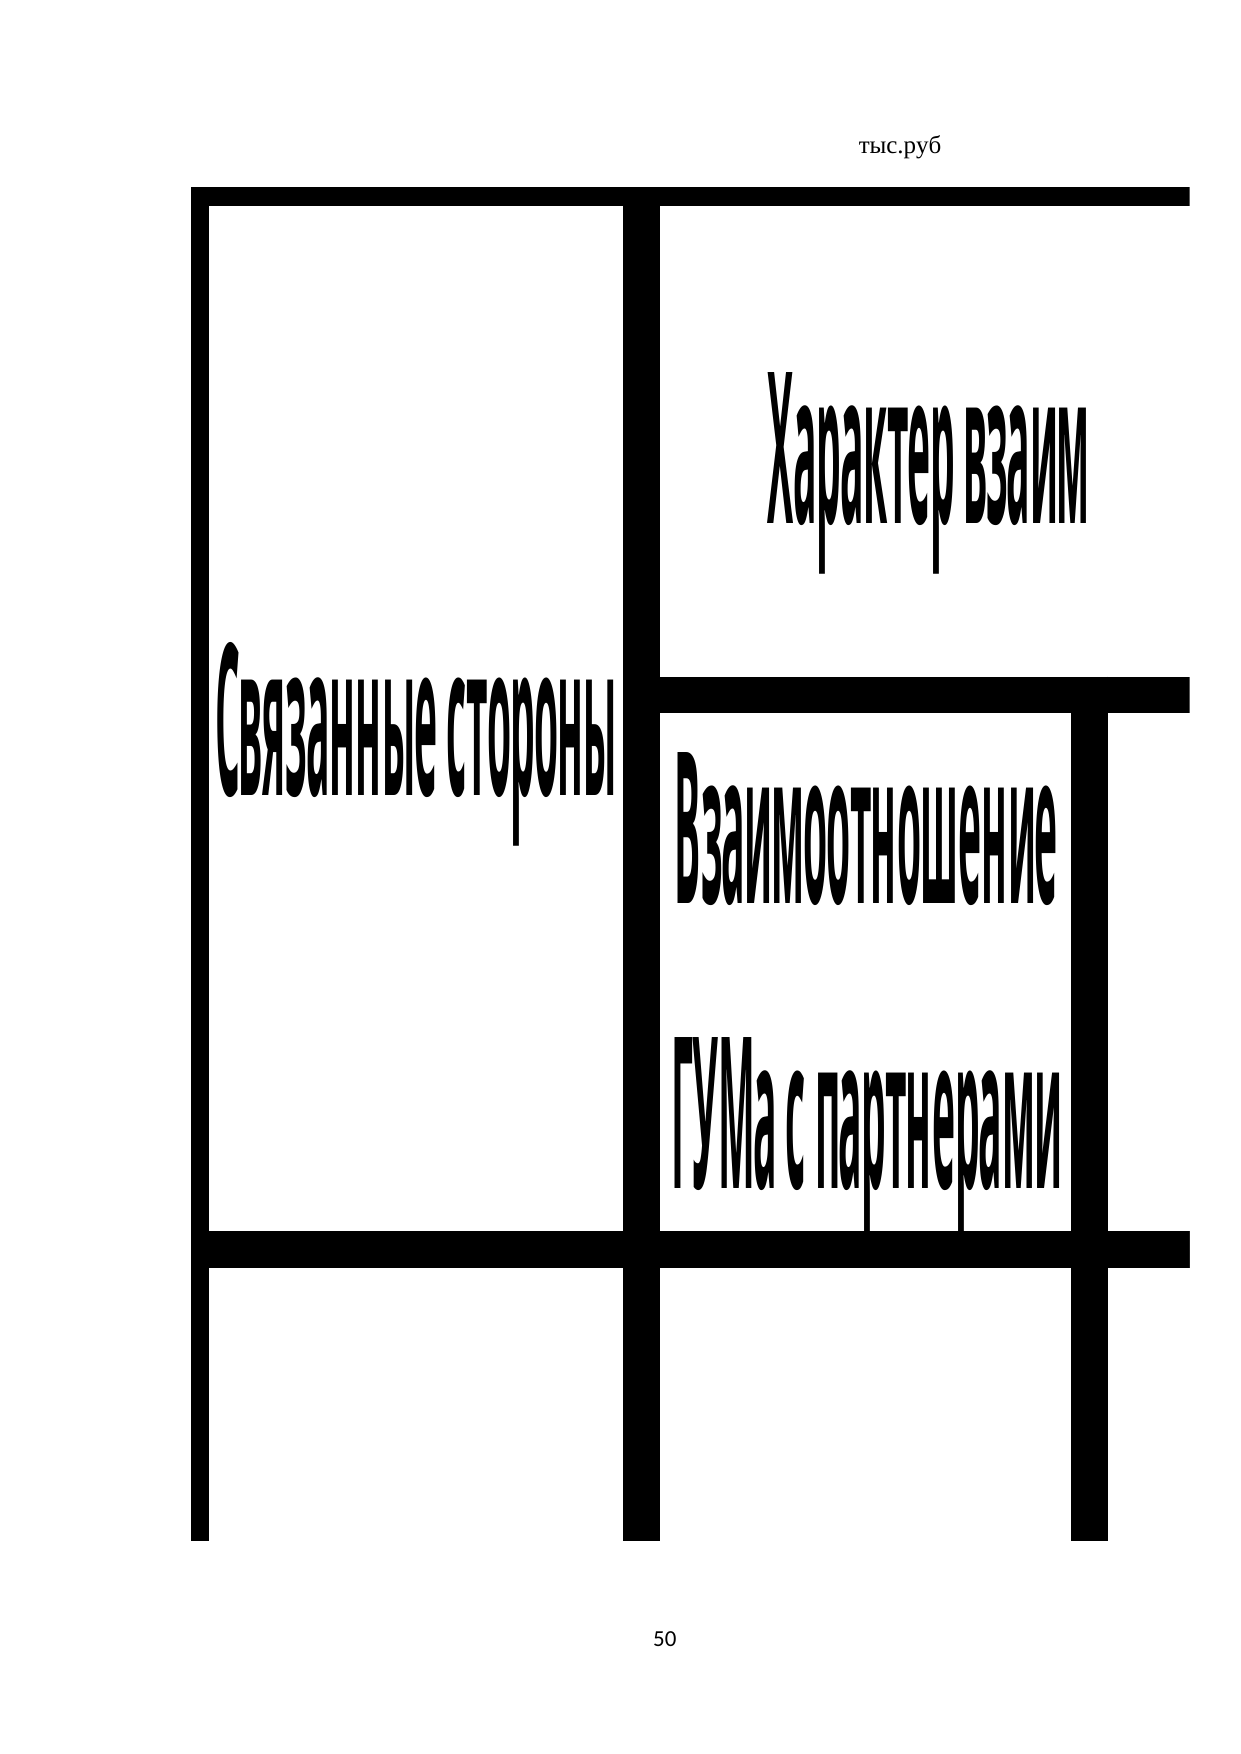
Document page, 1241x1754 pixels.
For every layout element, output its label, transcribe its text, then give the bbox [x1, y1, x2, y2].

text тыс.руб [177, 130, 1152, 159]
